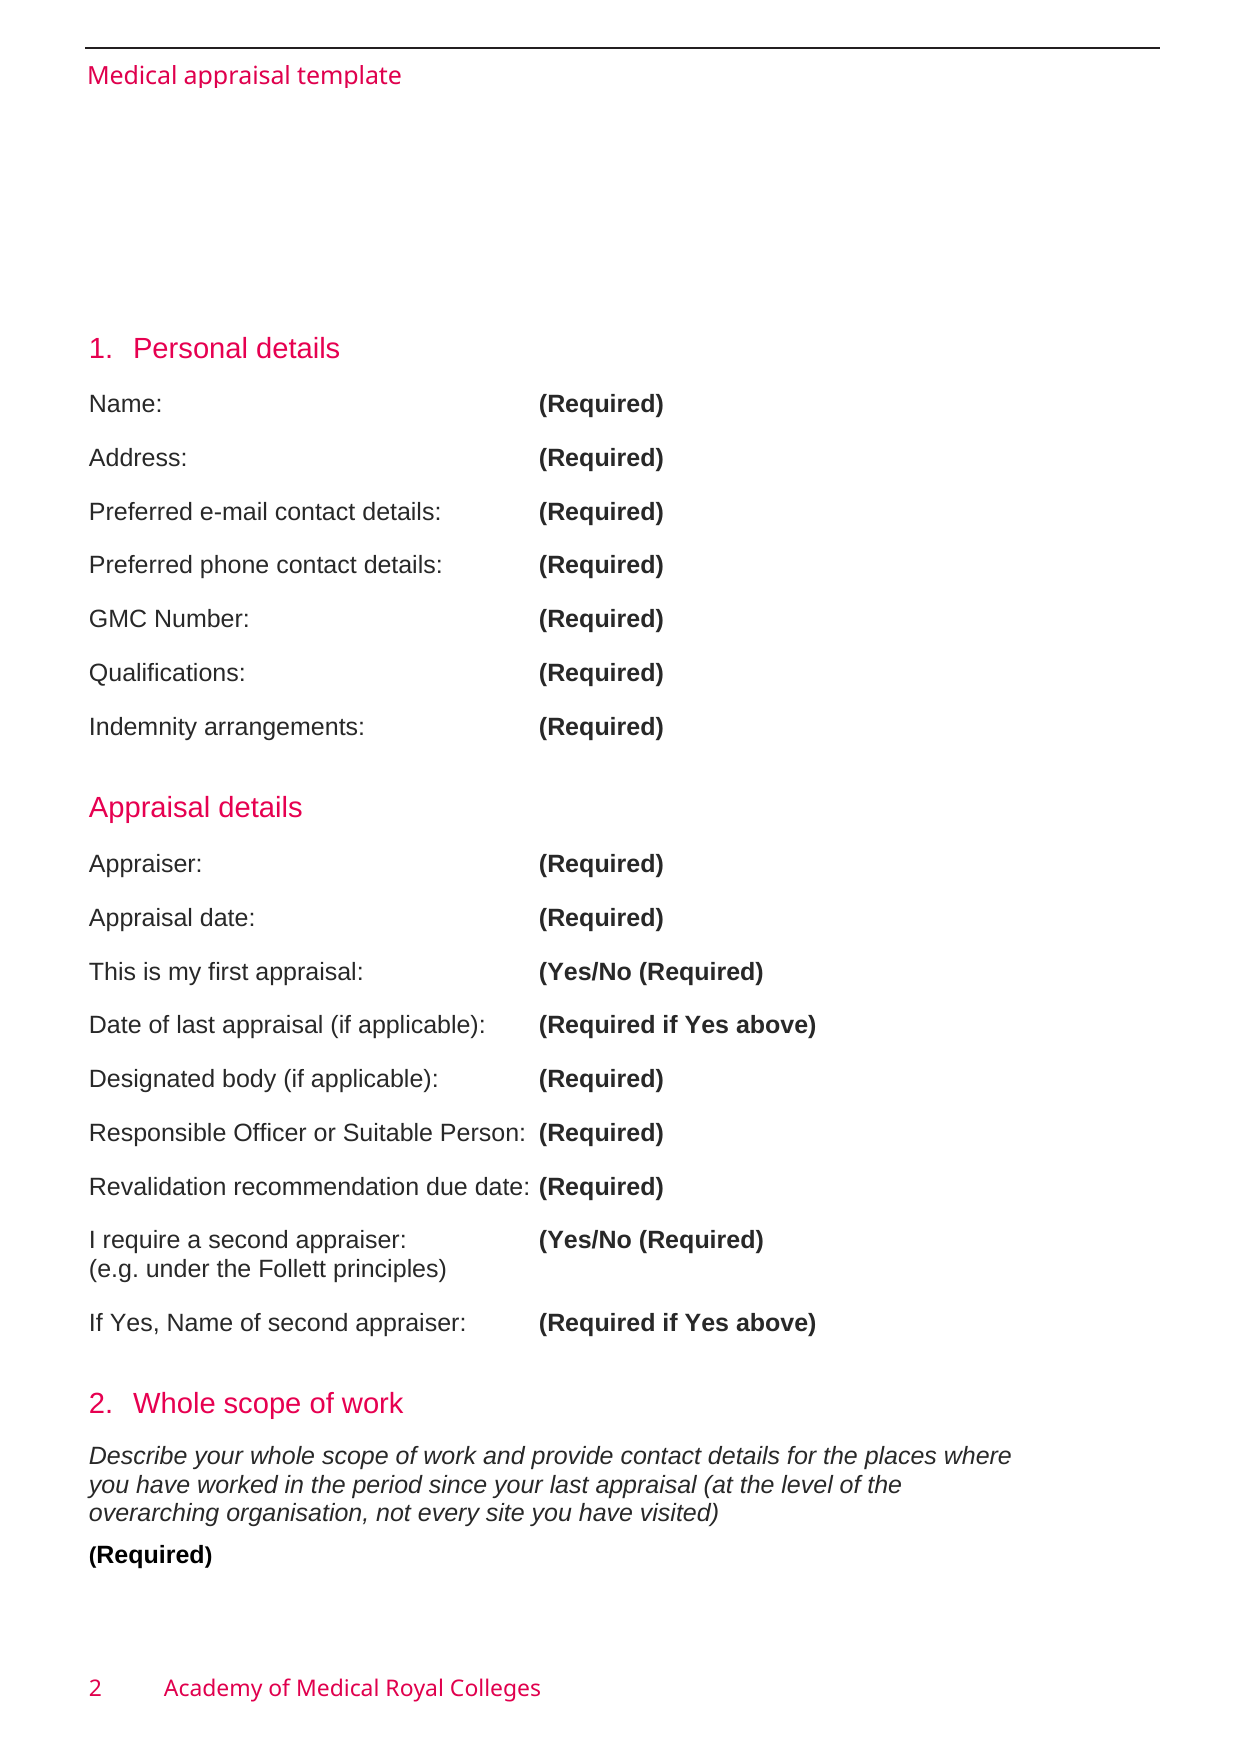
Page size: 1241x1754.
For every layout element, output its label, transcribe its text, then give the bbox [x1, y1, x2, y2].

subtitle Personal details [89, 331, 1013, 364]
text Date of last appraisal (if applicable): (Required if Yes above) [89, 1010, 1013, 1039]
text If Yes, Name of second appraiser: (Required if Yes above) [89, 1308, 1013, 1336]
text Name: (Required) [89, 389, 1013, 418]
text Describe your whole scope of work and provide contact details for the places where you have worked in the period since your last appraisal (at the level of the overarching organisation, not every site you have visited) [89, 1441, 1018, 1527]
text Address: (Required) [89, 443, 1013, 472]
subtitle Whole scope of work [89, 1386, 1018, 1420]
subtitle Appraisal details [89, 790, 1013, 824]
text Appraisal date: (Required) [89, 903, 1013, 931]
text I require a second appraiser: (Yes/No (Required) (e.g. under the Follett principles) [89, 1225, 1013, 1283]
text Appraiser: (Required) [89, 849, 1013, 878]
text Revalidation recommendation due date: (Required) [89, 1171, 1013, 1200]
text (Required) [89, 1539, 1018, 1568]
text Preferred e-mail contact details: (Required) [89, 497, 1013, 525]
text GMC Number: (Required) [89, 604, 1013, 633]
text Indemnity arrangements: (Required) [89, 712, 1013, 740]
text Designated body (if applicable): (Required) [89, 1064, 1013, 1093]
text Qualifications: (Required) [89, 658, 1013, 687]
text Preferred phone contact details: (Required) [89, 550, 1013, 579]
text Responsible Officer or Suitable Person: (Required) [89, 1118, 1013, 1146]
text This is my first appraisal: (Yes/No (Required) [89, 956, 1013, 985]
